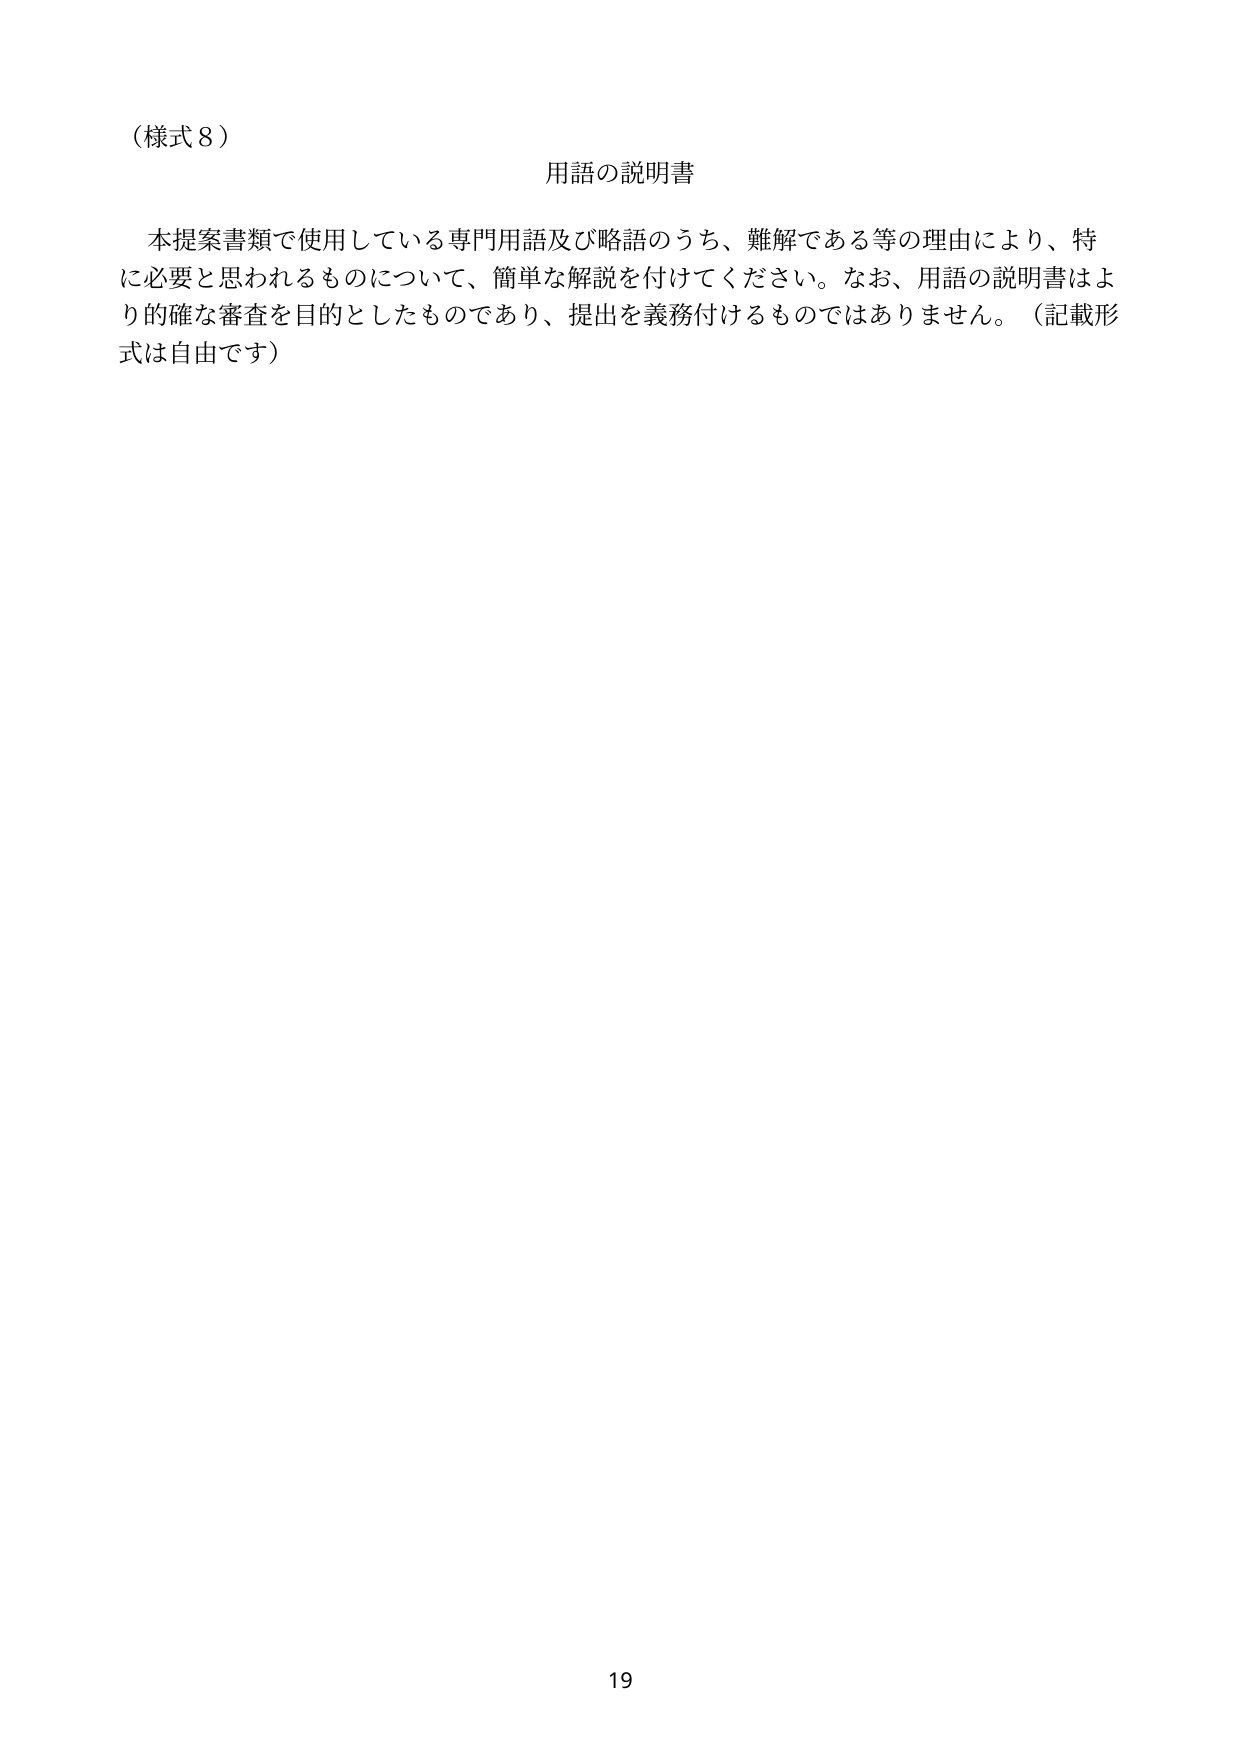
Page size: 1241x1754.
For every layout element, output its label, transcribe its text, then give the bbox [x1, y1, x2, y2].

subtitle （様式８） [118, 118, 1122, 154]
text 本提案書類で使用している専門用語及び略語のうち、難解である等の理由により、特に必要と思われるものについて、簡単な解説を付けてください。なお、用語の説明書はより的確な審査を目的としたものであり、提出を義務付けるものではありません。（記載形式は自由です） [118, 220, 1122, 370]
text 用語の説明書 [118, 154, 1122, 190]
